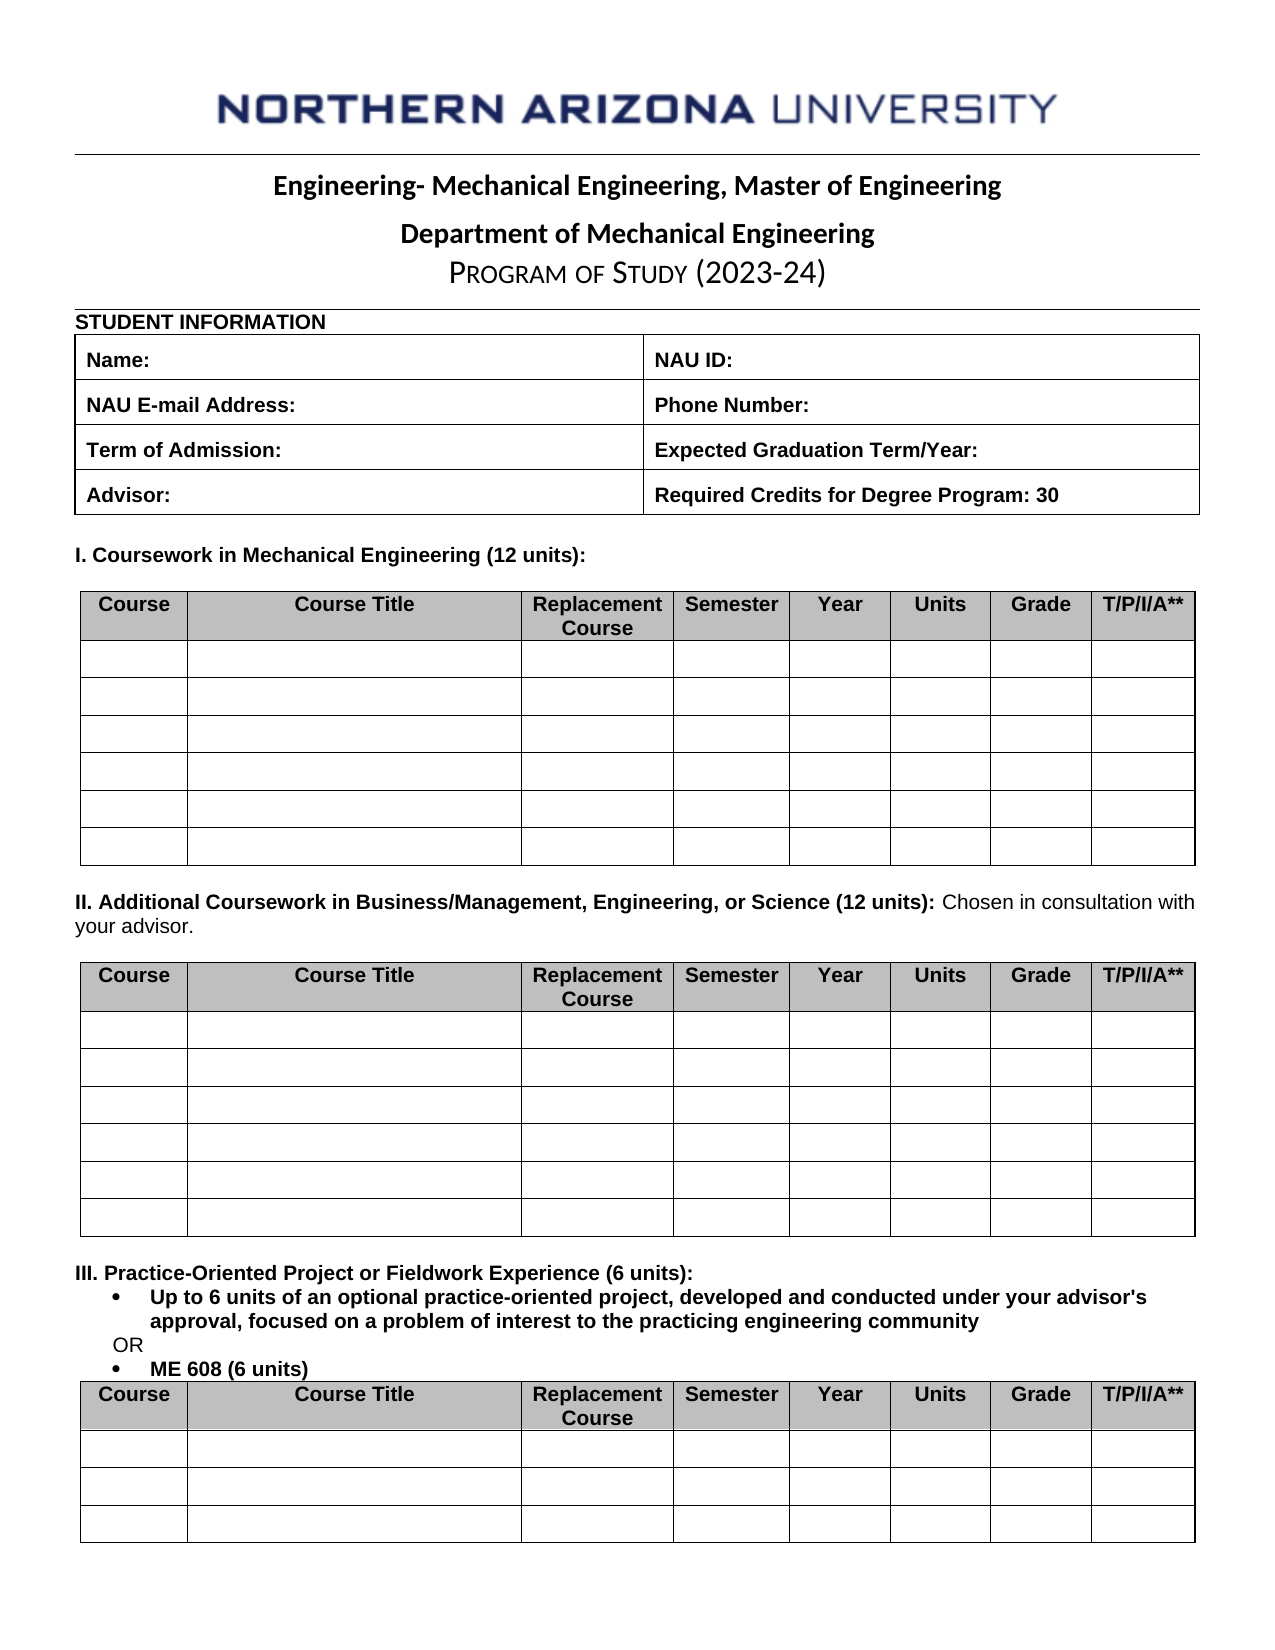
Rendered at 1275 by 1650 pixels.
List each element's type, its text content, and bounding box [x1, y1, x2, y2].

table_cell [81, 716, 187, 752]
table_cell [674, 1012, 789, 1048]
table_cell [188, 828, 521, 865]
table_cell [188, 1124, 521, 1161]
table_cell [674, 828, 789, 865]
table_header Course [81, 592, 187, 640]
table_cell [991, 641, 1091, 677]
list Up to 6 units of an optional practice-oriented project, developed and conducted under your advisor's approval, focused on a problem of interest to the practicing engineering community [112, 1284, 1200, 1333]
table_cell [522, 753, 673, 790]
table_cell [991, 1431, 1091, 1467]
table_cell [891, 641, 990, 677]
table_cell [674, 1468, 789, 1504]
table_cell [1092, 828, 1194, 865]
table_cell [522, 678, 673, 715]
table_cell [1092, 1199, 1194, 1236]
table_cell [674, 1049, 789, 1086]
table_cell [1092, 1431, 1194, 1467]
table_header Course Title [188, 1382, 521, 1429]
table_header Replacement Course [522, 1382, 673, 1429]
table_cell [188, 1506, 521, 1542]
table_header Units [891, 963, 990, 1011]
table_cell [991, 828, 1091, 865]
table_cell [891, 1506, 990, 1542]
list ME 608 (6 units) [112, 1357, 1200, 1381]
table_cell [991, 1162, 1091, 1198]
table_header Year [790, 592, 890, 640]
table_cell [790, 1049, 890, 1086]
table_header Units [891, 592, 990, 640]
table_cell [891, 1049, 990, 1086]
table_cell [81, 1049, 187, 1086]
table_cell [991, 1506, 1091, 1542]
table_cell [891, 1199, 990, 1236]
table_cell [1092, 791, 1194, 827]
table_cell [790, 1506, 890, 1542]
table_cell [522, 1162, 673, 1198]
table_cell [1092, 1506, 1194, 1542]
text II. Additional Coursework in Business/Management, Engineering, or Science (12 units): Chosen in consultation with your advisor. [75, 890, 1200, 938]
table_cell [991, 716, 1091, 752]
table_cell [522, 1199, 673, 1236]
table_cell [891, 1087, 990, 1123]
table_cell [991, 753, 1091, 790]
table_cell [991, 1468, 1091, 1504]
table_header NAU ID: [644, 335, 1199, 379]
table_cell [891, 791, 990, 827]
table_cell Expected Graduation Term/Year: [644, 425, 1199, 469]
table_cell [81, 1124, 187, 1161]
table_header Semester [674, 592, 789, 640]
text OR [112, 1333, 1200, 1357]
table_cell [790, 791, 890, 827]
table_cell [522, 791, 673, 827]
table_cell [1092, 641, 1194, 677]
table_cell [188, 1199, 521, 1236]
table_cell [81, 1506, 187, 1542]
table_cell [674, 1431, 789, 1467]
table_cell [891, 1468, 990, 1504]
table_cell [81, 1199, 187, 1236]
table_header Grade [991, 1382, 1091, 1429]
table_header Course [81, 1382, 187, 1429]
table_cell [188, 641, 521, 677]
table_cell [81, 753, 187, 790]
table_cell [790, 1468, 890, 1504]
table_cell [891, 716, 990, 752]
table_cell [188, 1012, 521, 1048]
table_cell [674, 1162, 789, 1198]
table_cell [991, 1124, 1091, 1161]
table_header T/P/I/A** [1092, 963, 1194, 1011]
table_cell [790, 753, 890, 790]
table_cell [522, 1049, 673, 1086]
table_cell [991, 1049, 1091, 1086]
table_cell [522, 1506, 673, 1542]
table_header Course [81, 963, 187, 1011]
text I. Coursework in Mechanical Engineering (12 units): [75, 543, 1200, 567]
table_cell [188, 678, 521, 715]
table_cell [1092, 1468, 1194, 1504]
table_cell [891, 1012, 990, 1048]
table_cell [674, 753, 789, 790]
table_header Course Title [188, 963, 521, 1011]
text STUDENT INFORMATION [75, 310, 1200, 334]
table_cell [790, 641, 890, 677]
table_cell [81, 678, 187, 715]
table_header Grade [991, 963, 1091, 1011]
table_cell [81, 1087, 187, 1123]
table_cell Phone Number: [644, 380, 1199, 424]
table_cell [1092, 716, 1194, 752]
table_cell [188, 1162, 521, 1198]
table_cell [790, 1012, 890, 1048]
table_cell [81, 828, 187, 865]
table_cell [991, 1012, 1091, 1048]
table_cell [1092, 1087, 1194, 1123]
table_cell [790, 1087, 890, 1123]
table_header T/P/I/A** [1092, 592, 1194, 640]
table_cell [891, 678, 990, 715]
table_cell [674, 641, 789, 677]
table_header T/P/I/A** [1092, 1382, 1194, 1429]
table_cell [790, 716, 890, 752]
table_header Year [790, 963, 890, 1011]
table_cell [674, 1199, 789, 1236]
table_cell [790, 1199, 890, 1236]
table_cell [674, 791, 789, 827]
table_cell [790, 678, 890, 715]
table_cell [188, 791, 521, 827]
table_cell [891, 1124, 990, 1161]
table_header Year [790, 1382, 890, 1429]
table_header Replacement Course [522, 592, 673, 640]
table_cell [674, 678, 789, 715]
table_cell [188, 1049, 521, 1086]
table_header Semester [674, 1382, 789, 1429]
table_cell [81, 1012, 187, 1048]
table_cell [891, 1431, 990, 1467]
table_cell [790, 1124, 890, 1161]
table_cell [674, 716, 789, 752]
table_cell [188, 1431, 521, 1467]
table_cell [188, 1087, 521, 1123]
table_cell [1092, 753, 1194, 790]
table_cell [674, 1506, 789, 1542]
table_cell [522, 1087, 673, 1123]
table_header Semester [674, 963, 789, 1011]
table_cell [891, 828, 990, 865]
table_cell [522, 1012, 673, 1048]
table_cell [81, 791, 187, 827]
table_cell [81, 1162, 187, 1198]
table_cell Term of Admission: [76, 425, 643, 469]
table_cell [674, 1087, 789, 1123]
text III. Practice-Oriented Project or Fieldwork Experience (6 units): [75, 1261, 1200, 1284]
table_cell [1092, 1049, 1194, 1086]
table_cell [991, 1199, 1091, 1236]
table_cell NAU E-mail Address: [76, 380, 643, 424]
table_cell [188, 1468, 521, 1504]
table_header Name: [76, 335, 643, 379]
table_cell [81, 1468, 187, 1504]
table_cell [1092, 1162, 1194, 1198]
table_header Course Title [188, 592, 521, 640]
table_cell [790, 1431, 890, 1467]
table_cell [522, 828, 673, 865]
table_cell [522, 641, 673, 677]
table_cell [188, 753, 521, 790]
table_header Grade [991, 592, 1091, 640]
table_cell [891, 753, 990, 790]
table_header Replacement Course [522, 963, 673, 1011]
table_cell Advisor: [76, 470, 643, 514]
table_cell [991, 791, 1091, 827]
table_cell [1092, 1124, 1194, 1161]
table_cell [891, 1162, 990, 1198]
picture [207, 75, 1068, 139]
table_cell [1092, 1012, 1194, 1048]
table_cell [522, 1124, 673, 1161]
table_cell [188, 716, 521, 752]
table_header Units [891, 1382, 990, 1429]
table_cell [674, 1124, 789, 1161]
table_cell [790, 828, 890, 865]
table_cell [991, 678, 1091, 715]
table_cell Required Credits for Degree Program: 30 [644, 470, 1199, 514]
table_cell [81, 1431, 187, 1467]
table_cell [1092, 678, 1194, 715]
table_cell [522, 1431, 673, 1467]
table_cell [790, 1162, 890, 1198]
table_cell [522, 1468, 673, 1504]
table_cell [991, 1087, 1091, 1123]
table_cell [522, 716, 673, 752]
table_cell [81, 641, 187, 677]
